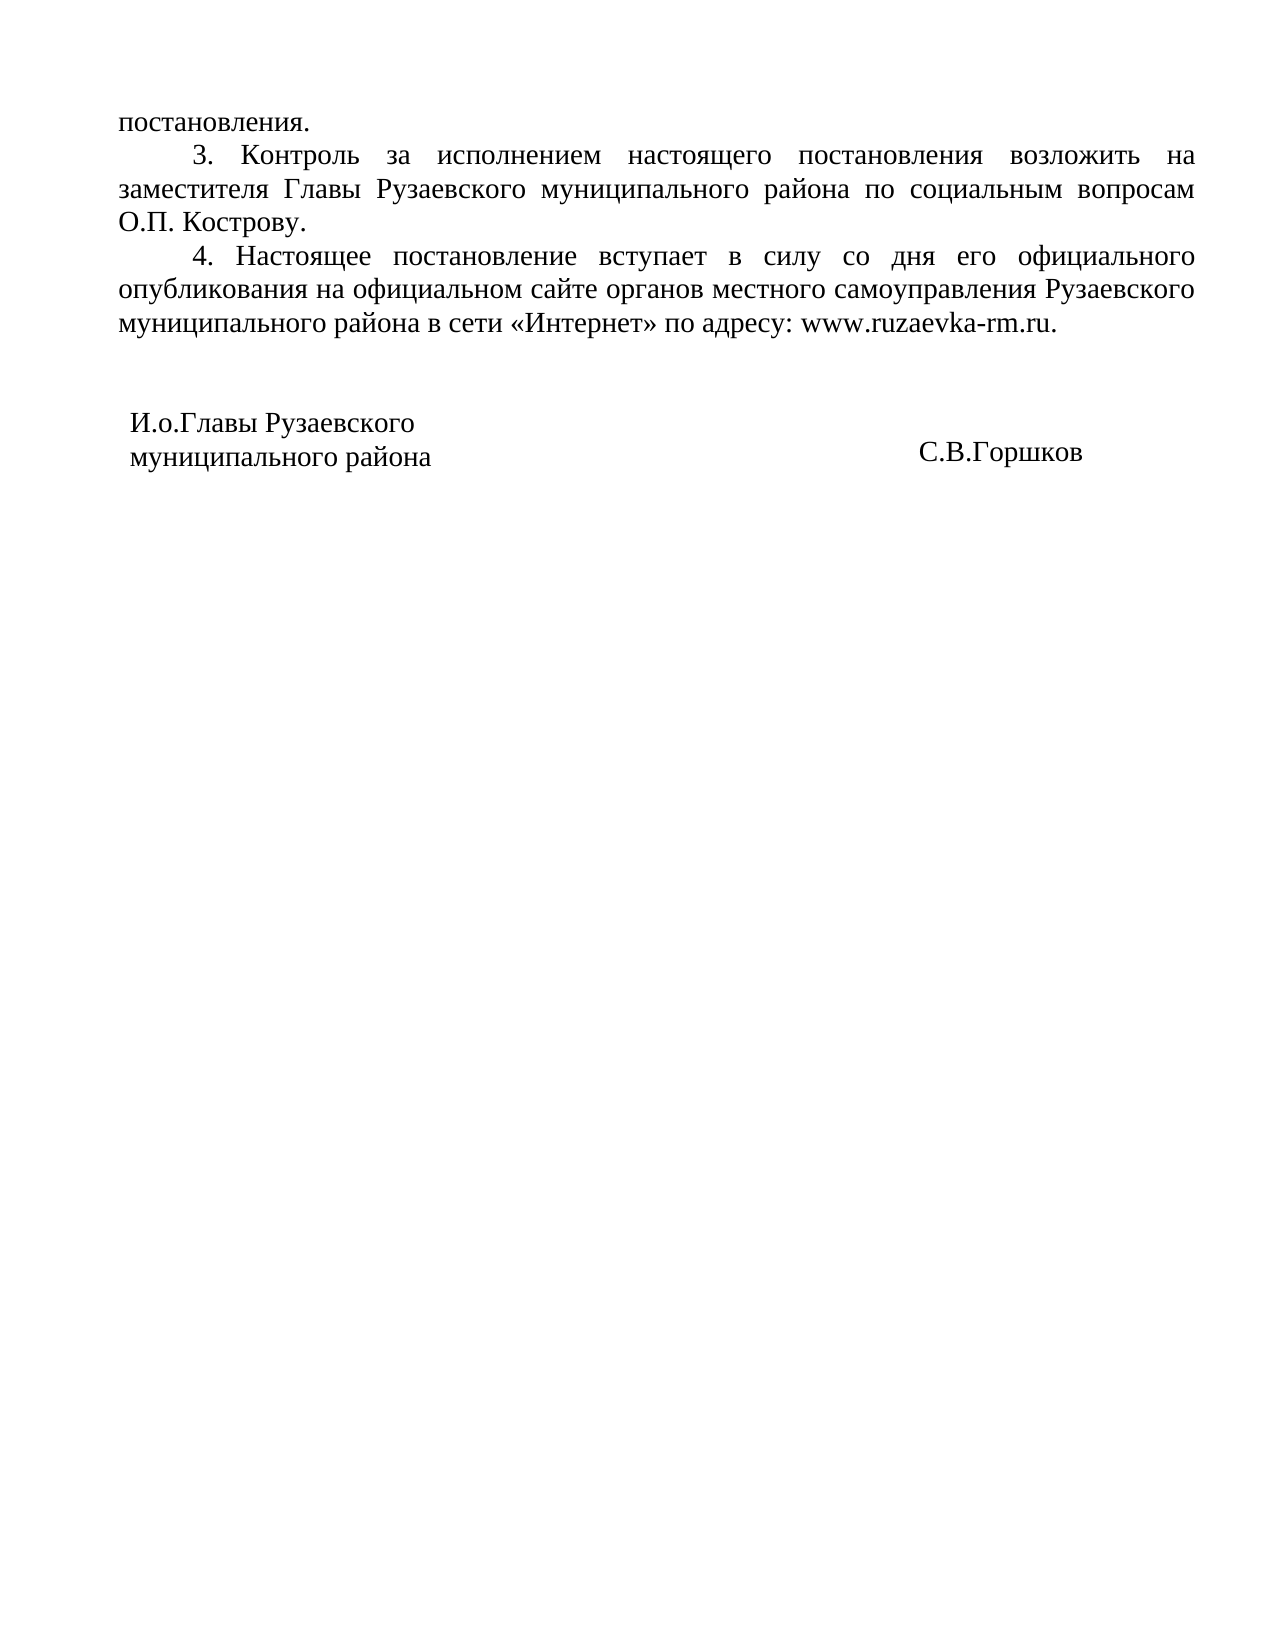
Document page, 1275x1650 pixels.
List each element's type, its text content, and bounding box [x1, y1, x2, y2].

text 3. Контроль за исполнением настоящего постановления возложить на заместителя Главы Рузаевского муниципального района по социальным вопросам О.П. Кострову. [118, 137, 1196, 238]
text 4. Настоящее постановление вступает в силу со дня его официального опубликования на официальном сайте органов местного самоуправления Рузаевского муниципального района в сети «Интернет» по адресу: www.ruzaevka-rm.ru. [118, 238, 1196, 338]
table_header С.В.Горшков [813, 406, 1167, 1411]
table_header И.о.Главы Рузаевского муниципального района [118, 406, 813, 1411]
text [118, 104, 1196, 137]
